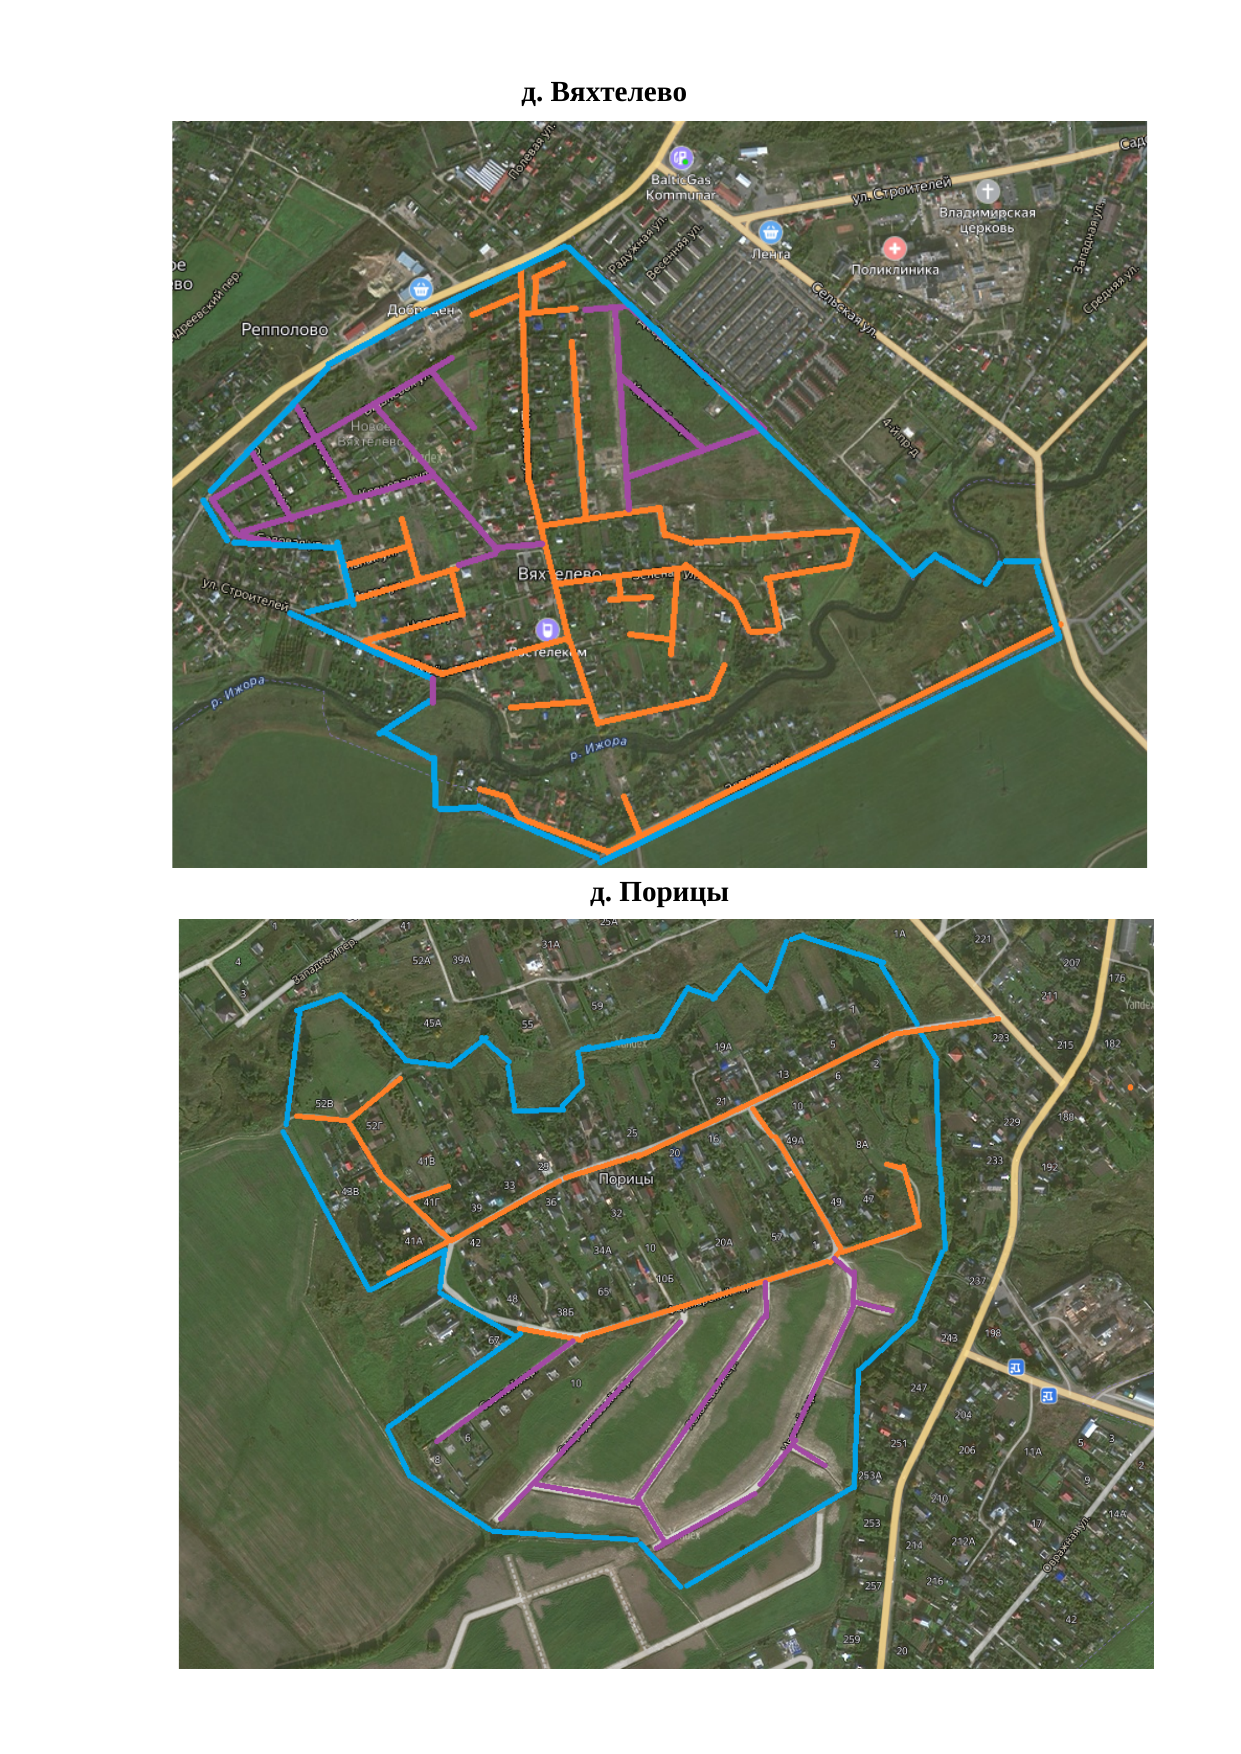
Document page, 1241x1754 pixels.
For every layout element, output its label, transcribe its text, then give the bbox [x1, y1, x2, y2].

text д. Вяхтелево [177, 74, 1152, 107]
picture [178, 919, 1154, 1669]
picture [172, 121, 1148, 868]
text д. Порицы [177, 874, 1152, 908]
